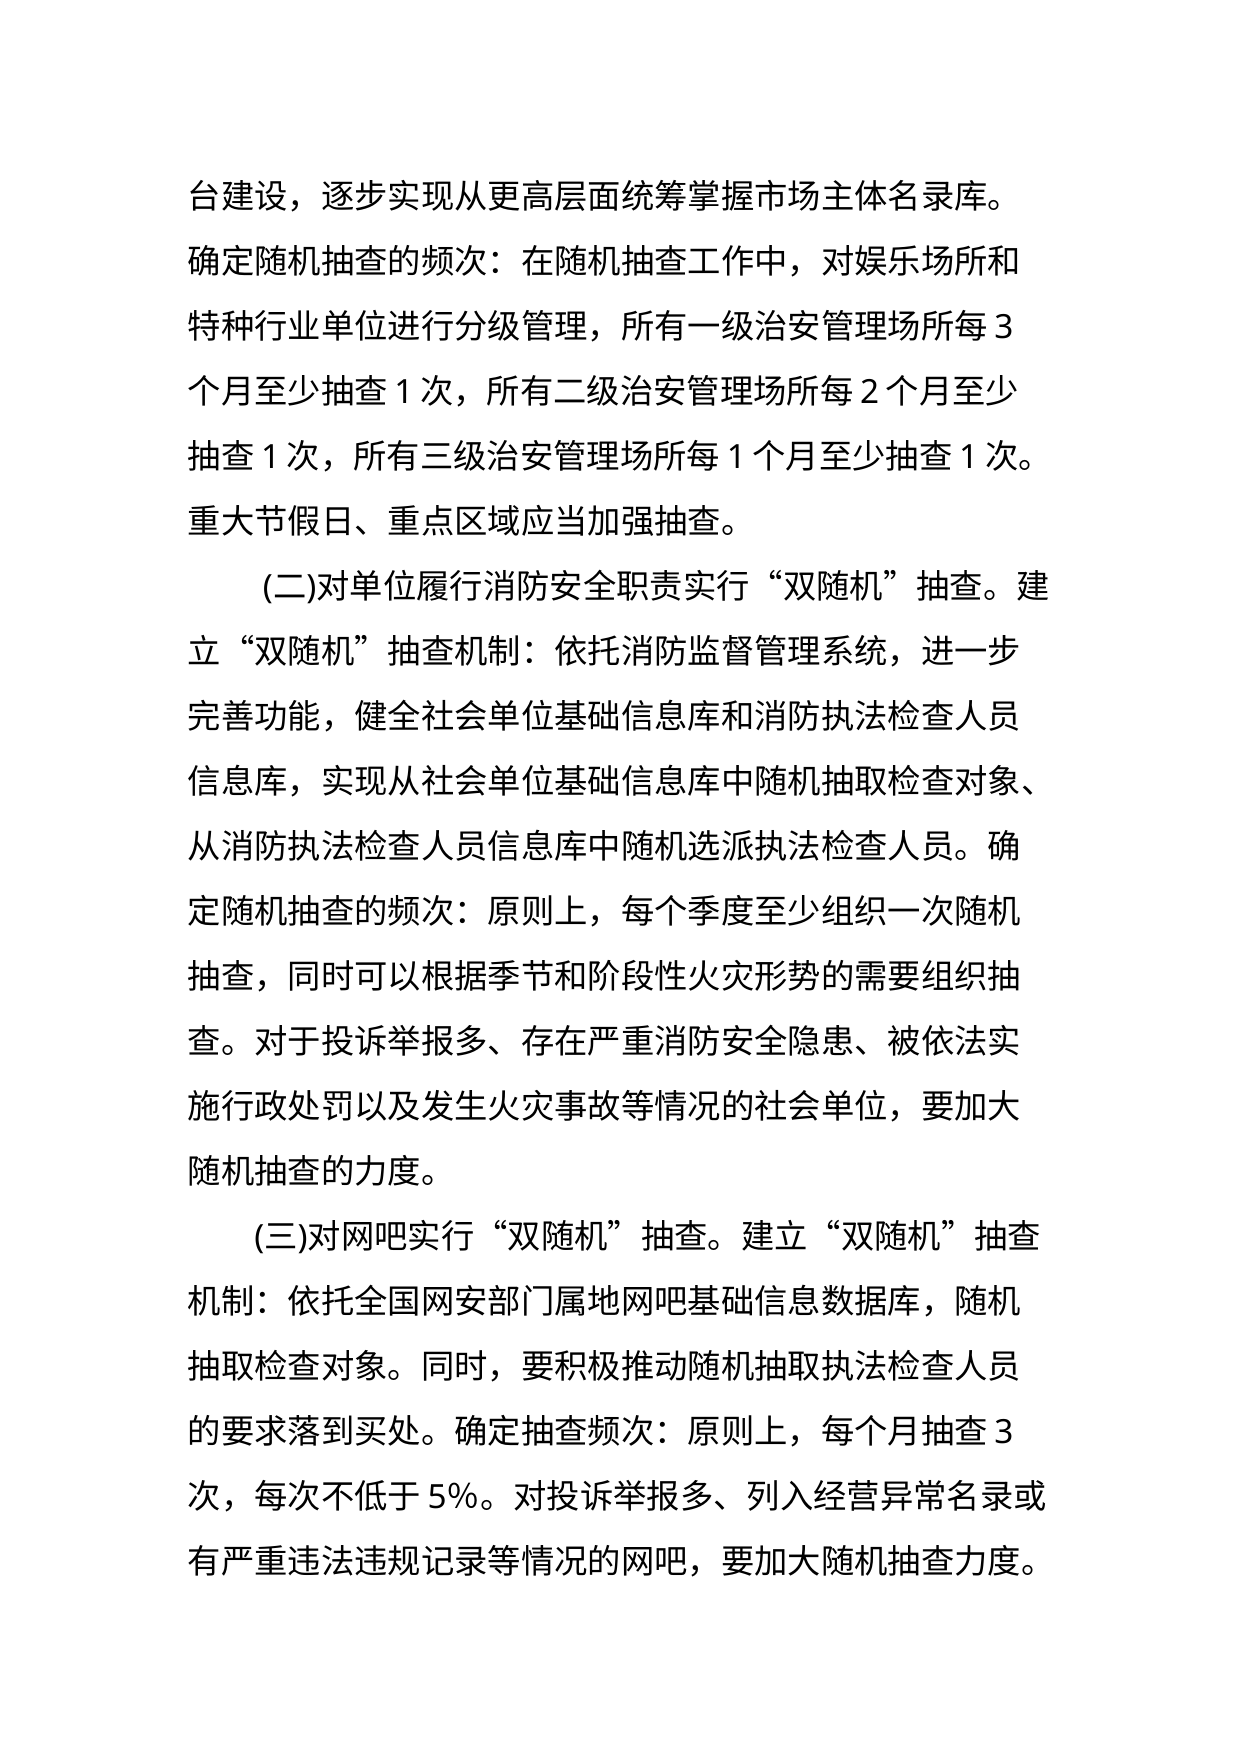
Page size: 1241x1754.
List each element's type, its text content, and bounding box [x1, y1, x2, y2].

text (二)对单位履行消防安全职责实行“双随机”抽查。建立“双随机”抽查机制：依托消防监督管理系统，进一步完善功能，健全社会单位基础信息库和消防执法检查人员信息库，实现从社会单位基础信息库中随机抽取检查对象、从消防执法检查人员信息库中随机选派执法检查人员。确定随机抽查的频次：原则上，每个季度至少组织一次随机抽查，同时可以根据季节和阶段性火灾形势的需要组织抽查。对于投诉举报多、存在严重消防安全隐患、被依法实施行政处罚以及发生火灾事故等情况的社会单位，要加大随机抽查的力度。 [187, 552, 1050, 1202]
text (三)对网吧实行“双随机”抽查。建立“双随机”抽查机制：依托全国网安部门属地网吧基础信息数据库，随机抽取检查对象。同时，要积极推动随机抽取执法检查人员的要求落到买处。确定抽查频次：原则上，每个月抽查3次，每次不低于5％。对投诉举报多、列入经营异常名录或有严重违法违规记录等情况的网吧，要加大随机抽查力度。 [187, 1202, 1050, 1592]
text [187, 162, 1050, 552]
